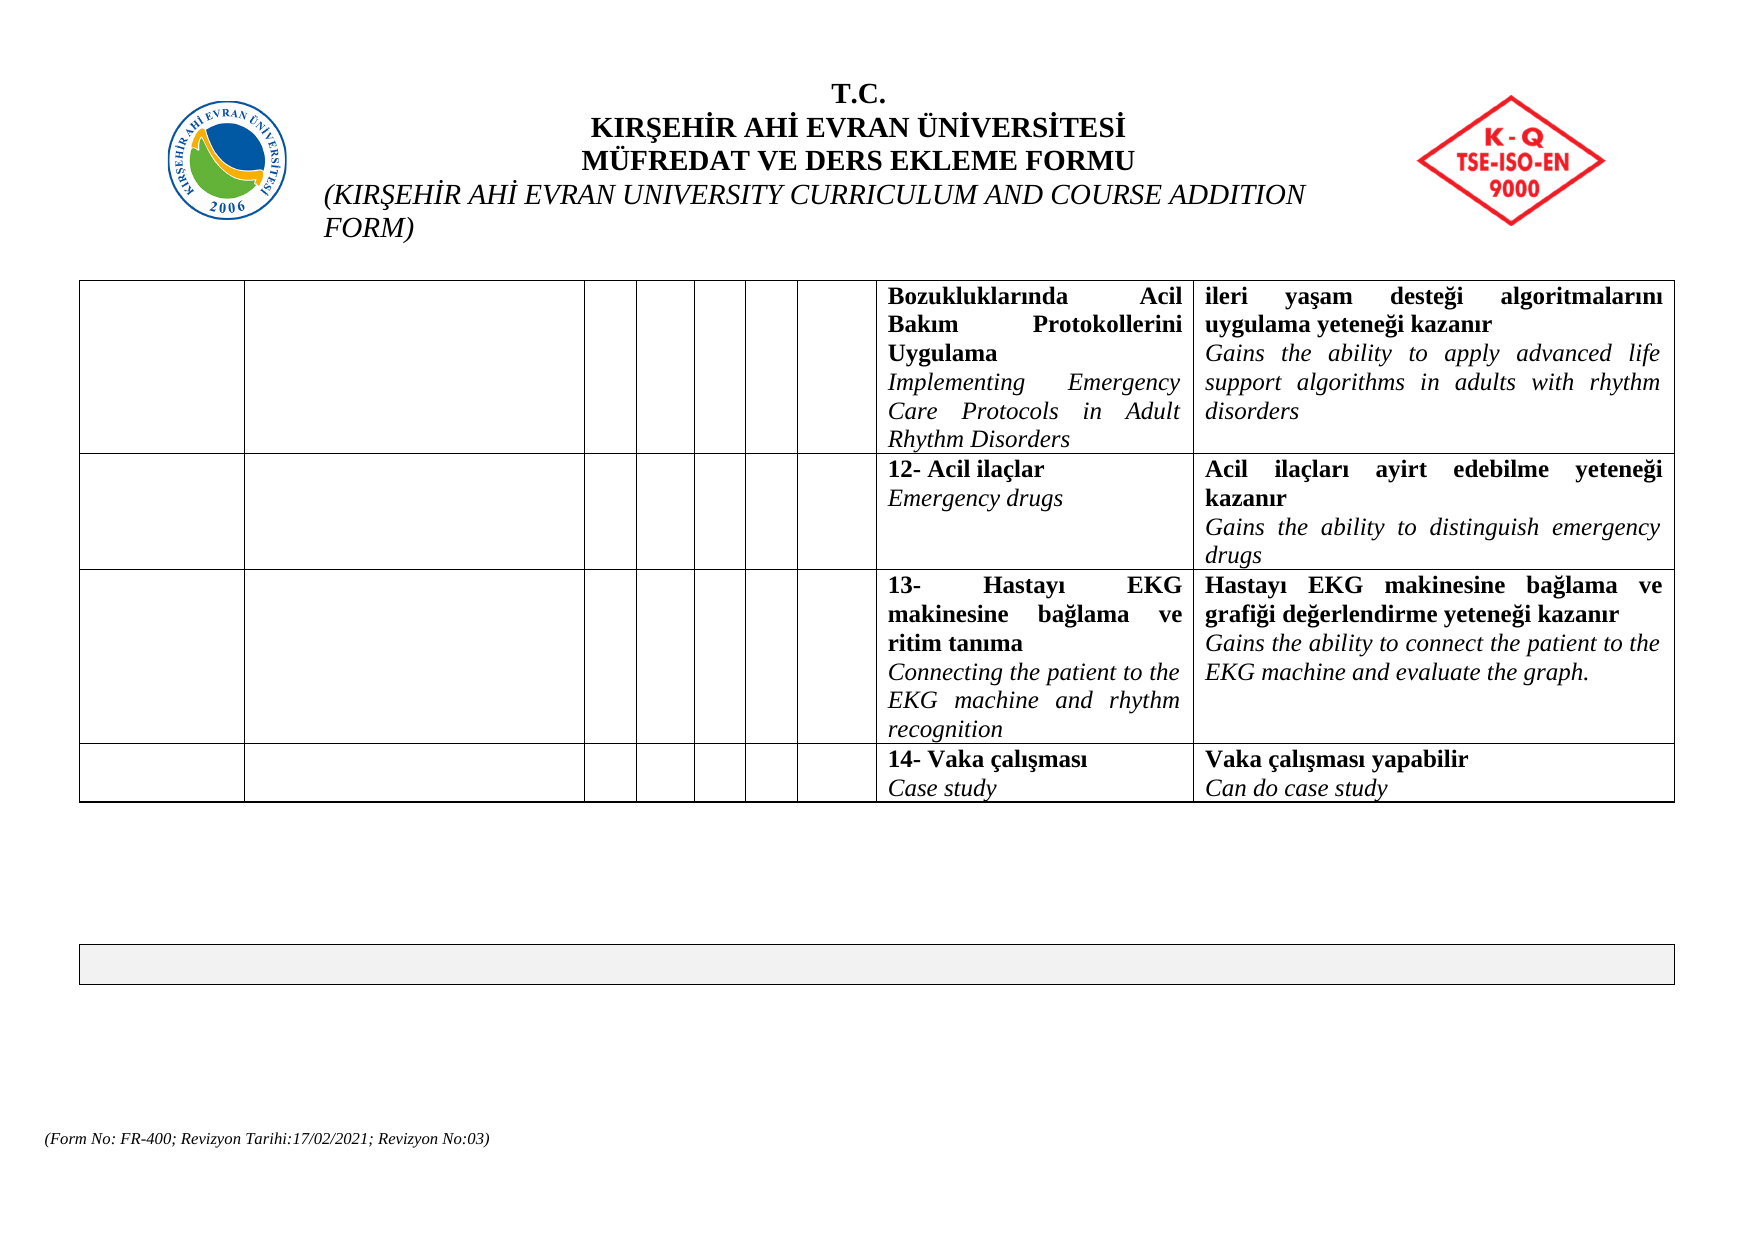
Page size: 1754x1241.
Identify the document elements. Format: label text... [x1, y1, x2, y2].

table_cell 11- Yetişkin Ritim Bozukluklarında Acil Bakım Protokollerini Uygulama Implementing Emergency Care Protocols in Adult Rhythm Disorders [877, 281, 1193, 453]
table_cell [585, 744, 636, 801]
table_cell [245, 570, 584, 743]
table_cell [637, 454, 694, 569]
table_cell 13- Hastayı EKG makinesine bağlama ve ritim tanıma Connecting the patient to the EKG machine and rhythm recognition [877, 570, 1193, 743]
table_cell [637, 744, 694, 801]
table_cell [585, 454, 636, 569]
table_cell [637, 281, 694, 453]
table_cell [746, 454, 797, 569]
table_cell [637, 570, 694, 743]
table_cell [80, 454, 244, 569]
table_cell [798, 744, 876, 801]
picture [167, 101, 287, 220]
table_cell [798, 570, 876, 743]
table_cell [746, 570, 797, 743]
table_cell [798, 454, 876, 569]
picture [1416, 95, 1606, 226]
table_cell [798, 281, 876, 453]
table_cell [245, 744, 584, 801]
table_cell [80, 281, 244, 453]
table_cell [585, 281, 636, 453]
table_cell [80, 744, 244, 801]
table_cell [245, 454, 584, 569]
table_cell 14- Vaka çalışması Case study [877, 744, 1193, 801]
table_cell 12- Acil ilaçlar Emergency drugs [877, 454, 1193, 569]
table_cell [695, 454, 745, 569]
table_cell [746, 281, 797, 453]
table_header [80, 945, 1674, 984]
table_cell [695, 570, 745, 743]
table_cell [585, 570, 636, 743]
table_cell [80, 570, 244, 743]
table_cell Vaka çalışması yapabilir Can do case study [1194, 744, 1674, 801]
table_cell Hastayı EKG makinesine bağlama ve grafiği değerlendirme yeteneği kazanır Gains the ability to connect the patient to the EKG machine and evaluate the graph. [1194, 570, 1674, 743]
table_cell [245, 281, 584, 453]
table_cell [746, 744, 797, 801]
table_cell [695, 281, 745, 453]
table_cell Acil ilaçları ayirt edebilme yeteneği kazanır Gains the ability to distinguish emergency drugs [1194, 454, 1674, 569]
table_cell [695, 744, 745, 801]
